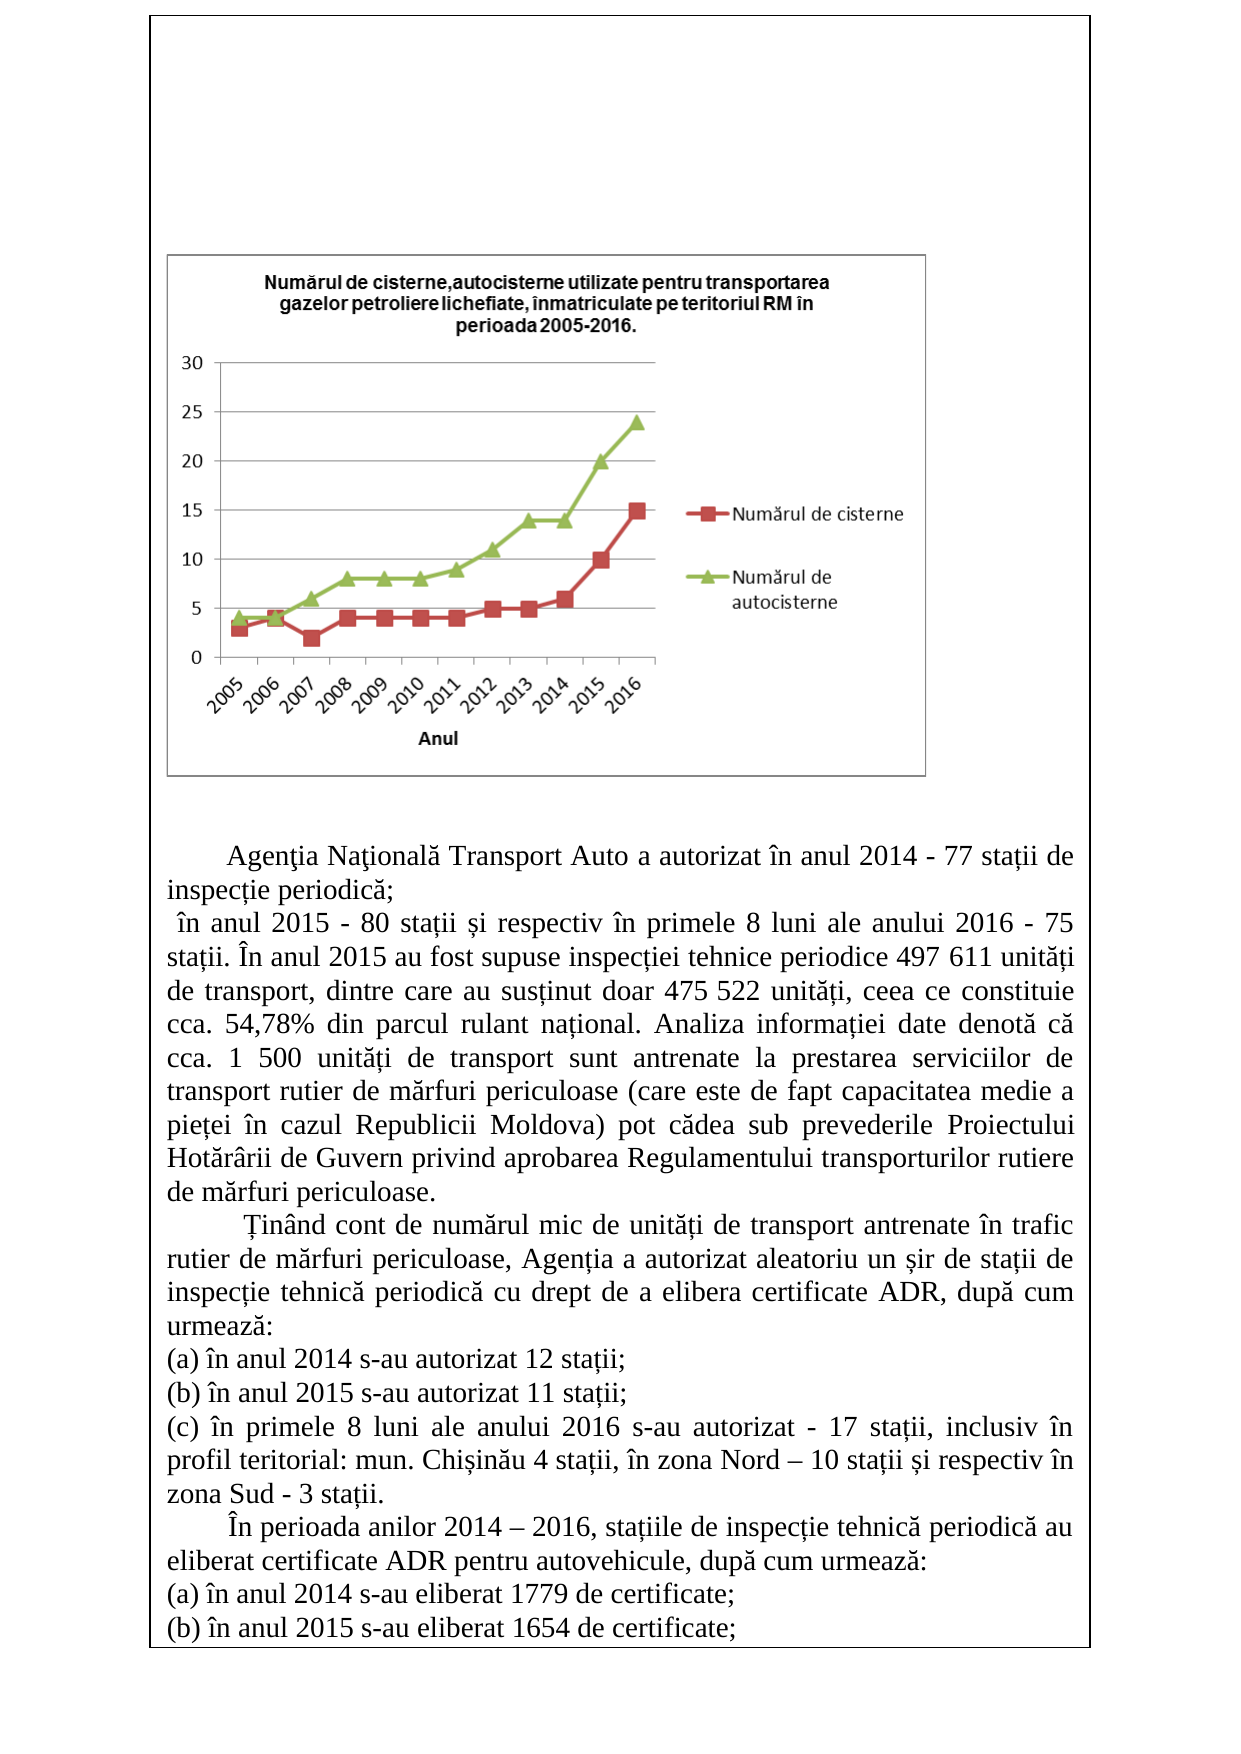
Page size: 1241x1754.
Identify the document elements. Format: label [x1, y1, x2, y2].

table_cell [151, 16, 1089, 1647]
picture [166, 254, 927, 777]
